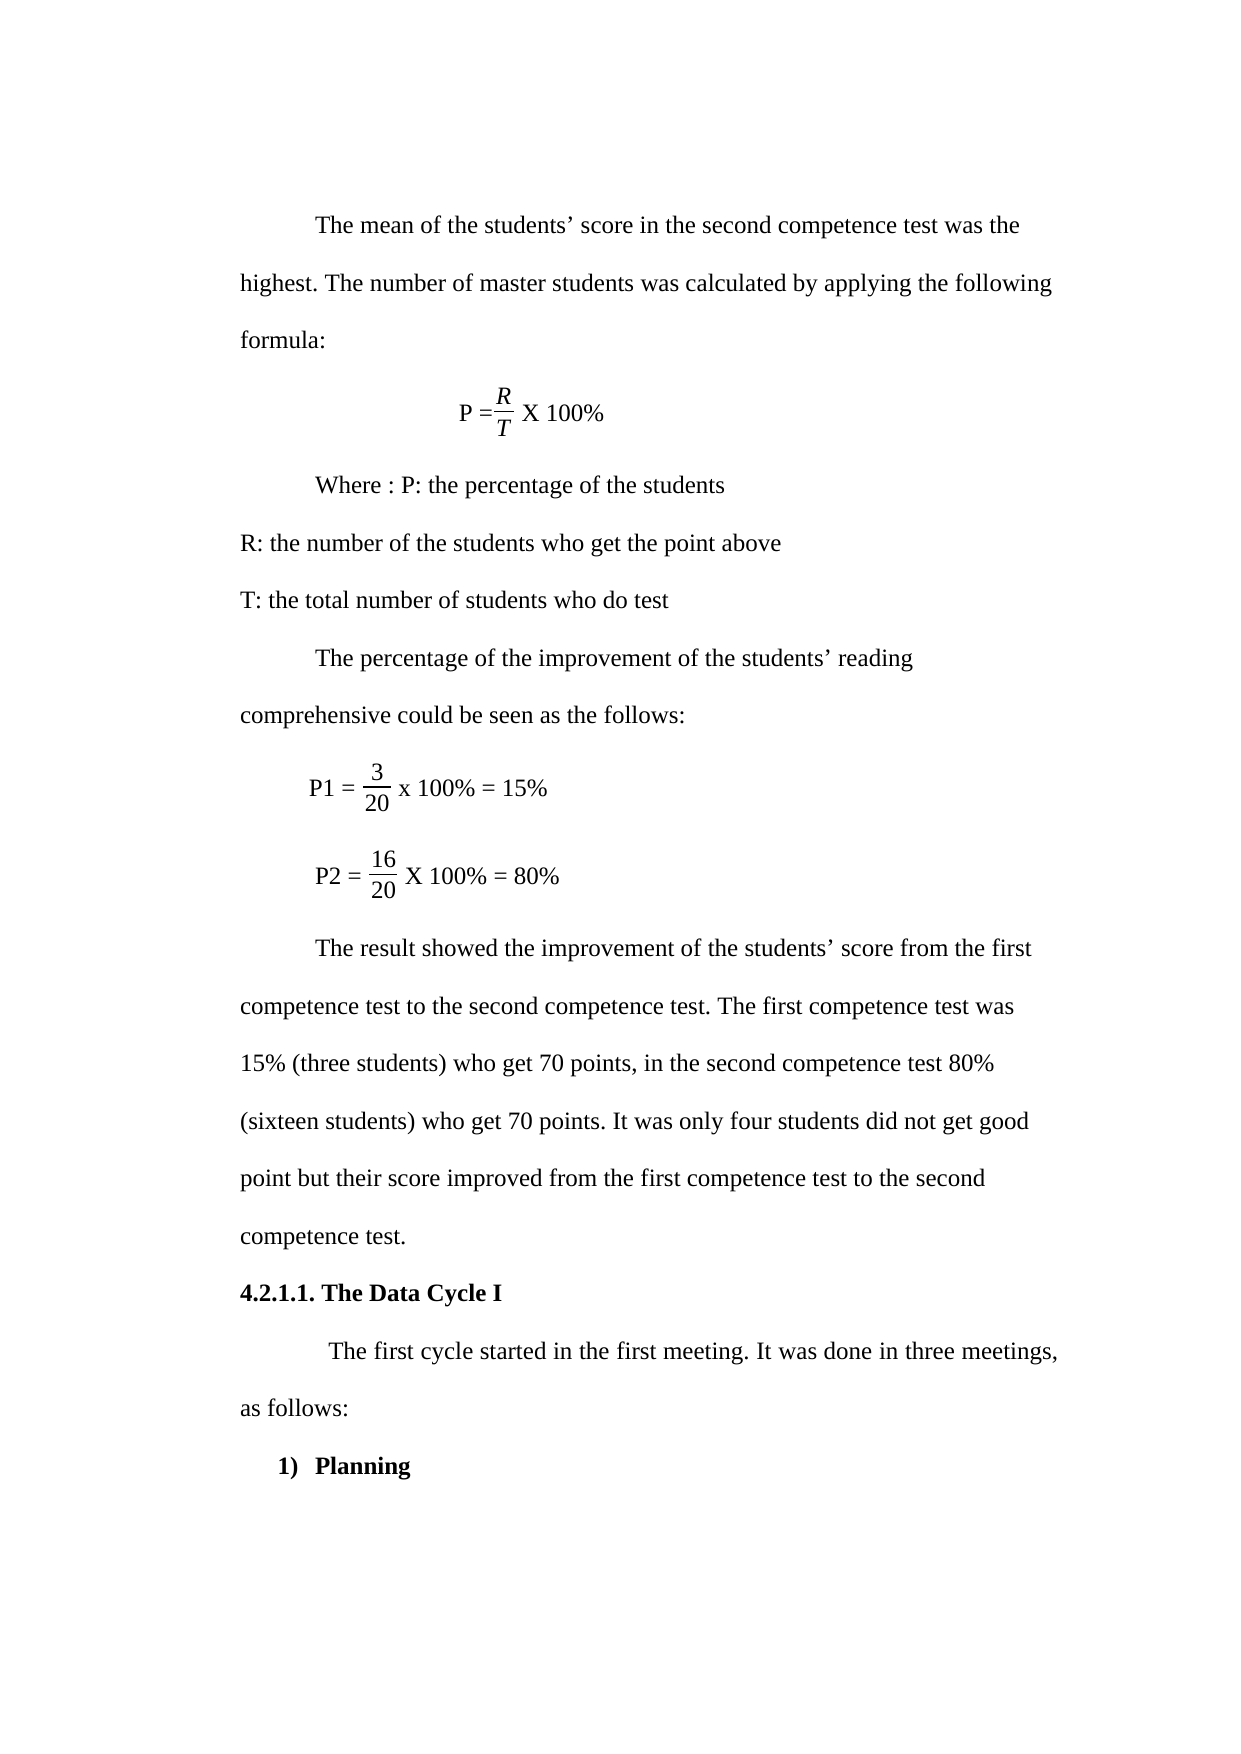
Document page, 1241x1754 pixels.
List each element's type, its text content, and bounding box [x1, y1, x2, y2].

text P = X 100% [240, 383, 1060, 442]
text P1 = x 100% = 15% [240, 758, 1060, 817]
text The first cycle started in the first meeting. It was done in three meetings, as follows: [240, 1336, 1060, 1422]
text The percentage of the improvement of the students’ reading comprehensive could be seen as the follows: [240, 643, 1060, 729]
list Planning [277, 1451, 1060, 1480]
text Where : P: the percentage of the students [240, 471, 1060, 499]
text T: the total number of students who do test [240, 586, 1060, 614]
text R: the number of the students who get the point above [240, 528, 1060, 557]
text The mean of the students’ score in the second competence test was the highest. The number of master students was calculated by applying the following formula: [240, 210, 1060, 354]
text 4.2.1.1. The Data Cycle I [240, 1278, 1060, 1307]
text The result showed the improvement of the students’ score from the first competence test to the second competence test. The first competence test was 15% (three students) who get 70 points, in the second competence test 80% (sixteen students) who get 70 points. It was only four students did not get good point but their score improved from the first competence test to the second competence test. [240, 933, 1060, 1250]
text P2 = X 100% = 80% [315, 846, 1060, 905]
